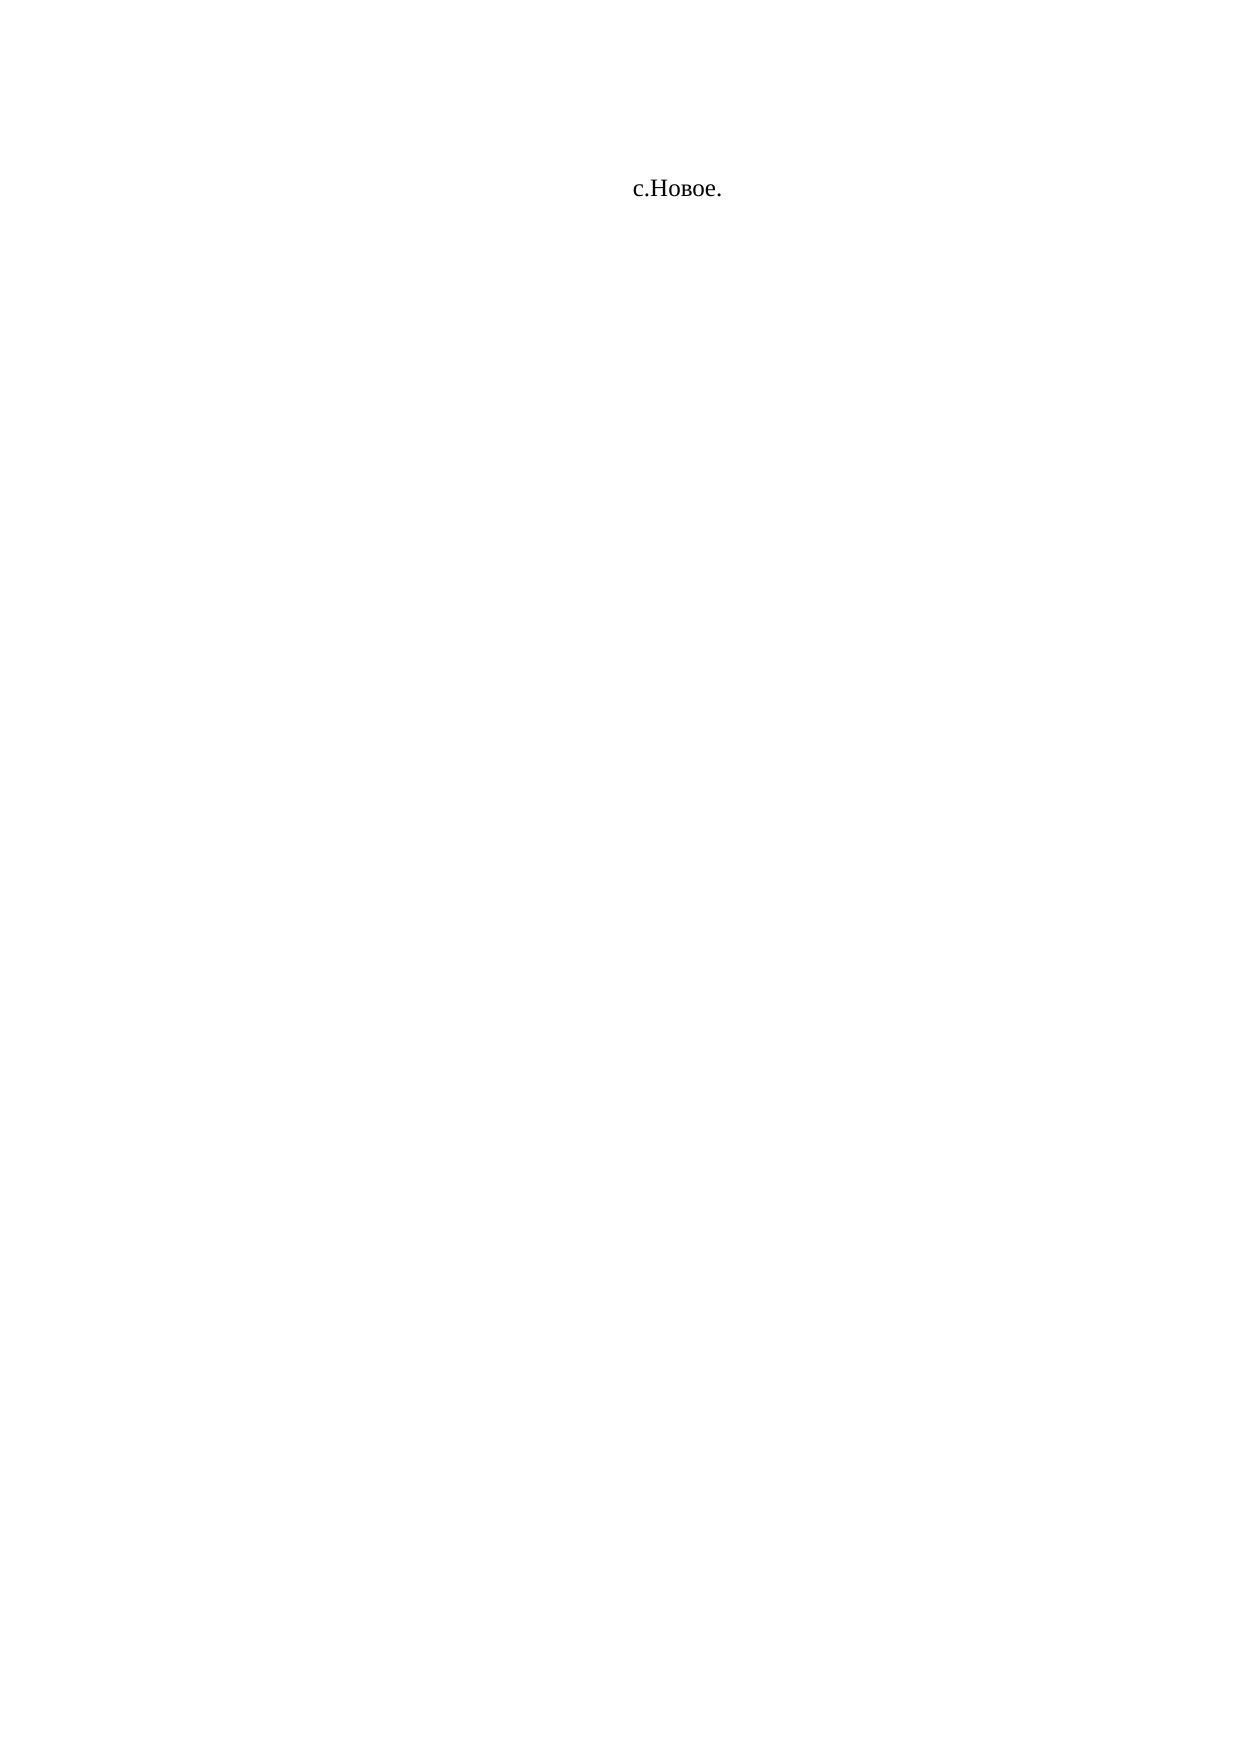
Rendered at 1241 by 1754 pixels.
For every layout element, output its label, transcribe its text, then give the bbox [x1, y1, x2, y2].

text с.Новое. [150, 174, 722, 202]
